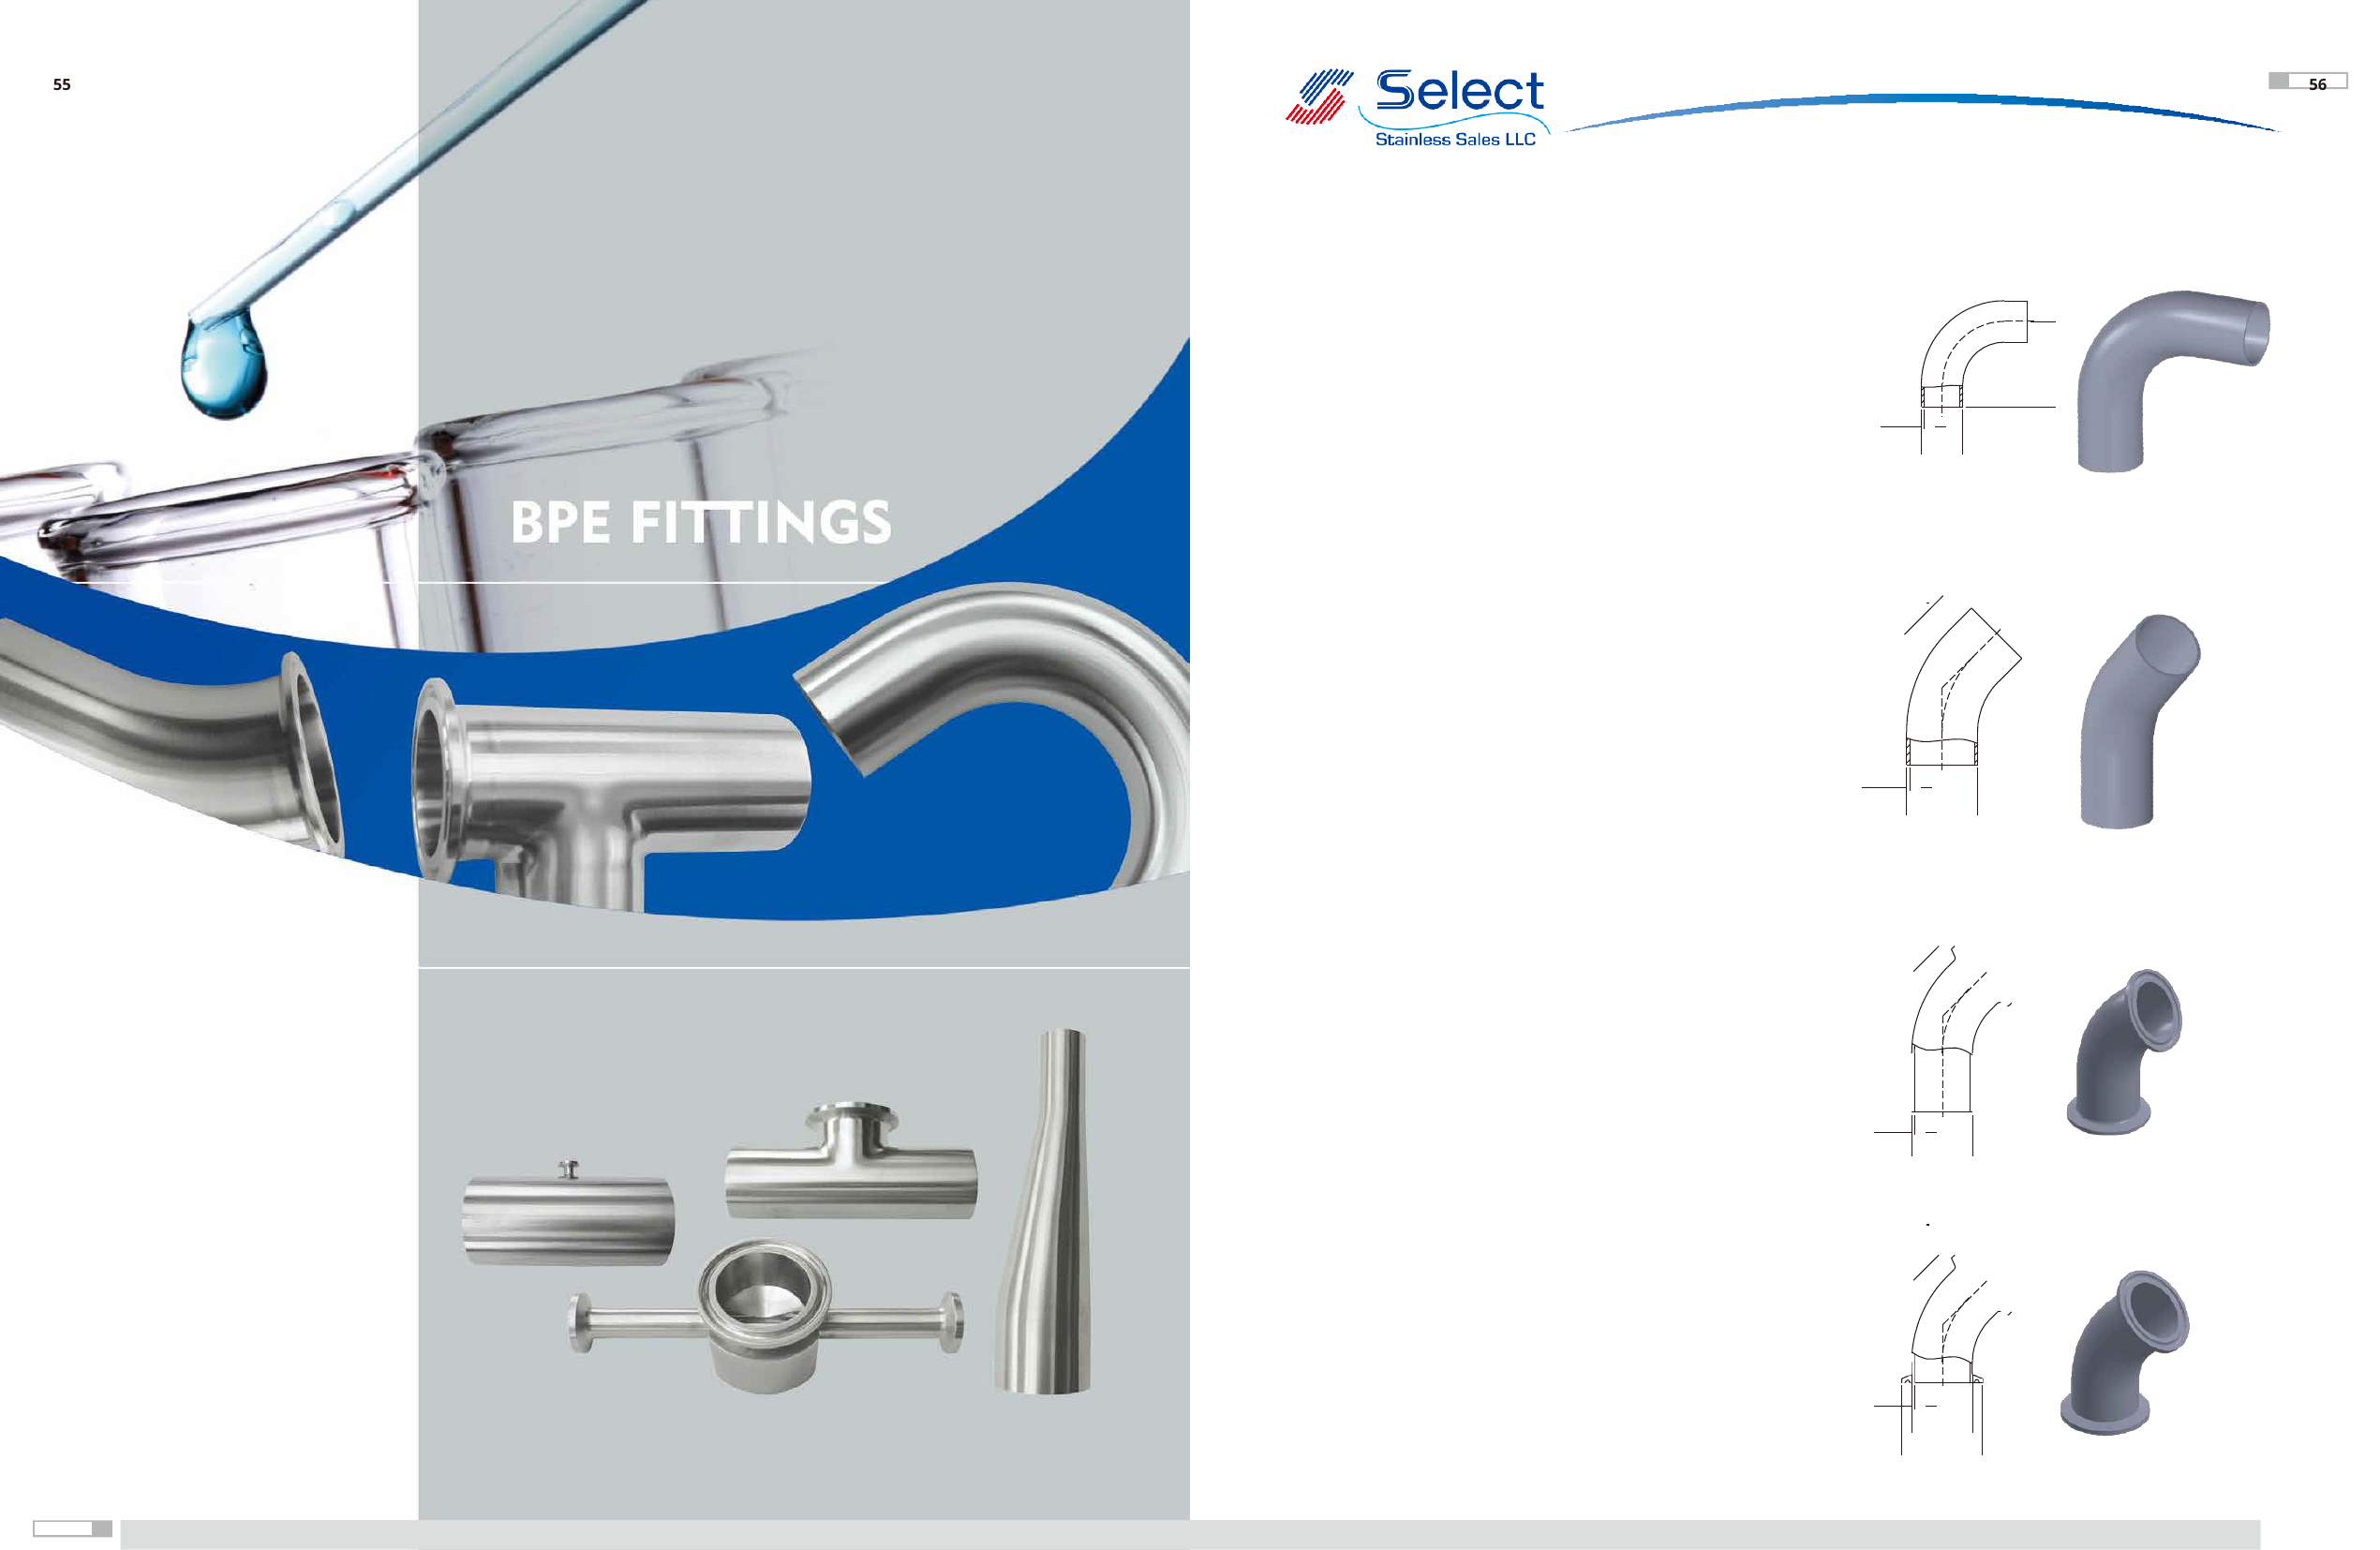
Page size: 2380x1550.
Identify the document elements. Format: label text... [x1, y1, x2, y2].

picture [1563, 97, 2282, 132]
picture [2063, 602, 2209, 839]
picture [1901, 1353, 1915, 1383]
picture [2064, 281, 2276, 479]
picture [2054, 1264, 2193, 1438]
picture [1971, 1362, 1984, 1383]
picture [1286, 97, 1551, 145]
text 55 56 [53, 64, 2379, 97]
picture [0, 0, 1190, 1550]
picture [2060, 964, 2187, 1141]
